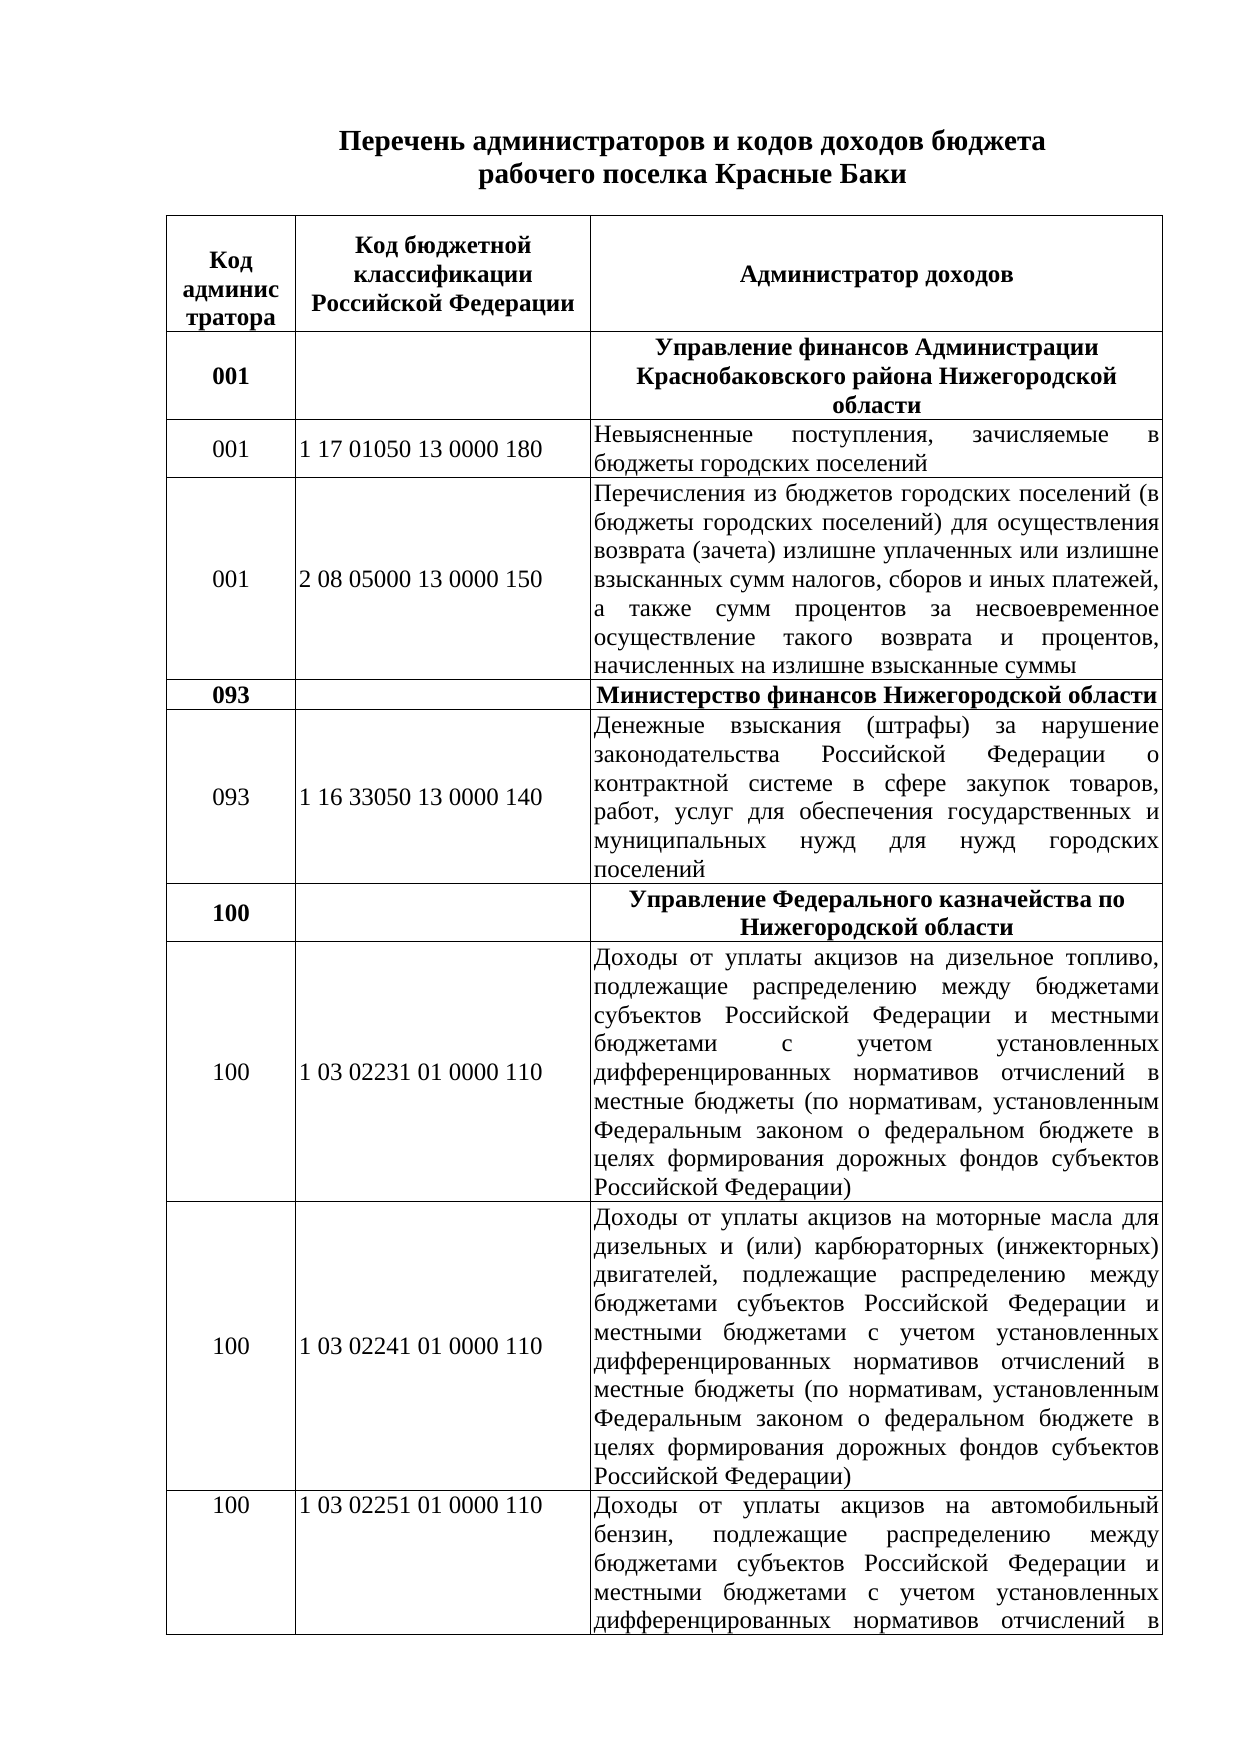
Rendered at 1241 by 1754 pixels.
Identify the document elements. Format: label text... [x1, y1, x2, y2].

table_cell 001 [167, 420, 295, 477]
table_cell Управление финансов Администрации Краснобаковского района Нижегородской области [591, 332, 1162, 418]
table_cell Управление Федерального казначейства по Нижегородской области [591, 884, 1162, 941]
table_cell 100 [167, 1202, 295, 1489]
table_cell Денежные взыскания (штрафы) за нарушение законодательства Российской Федерации о контрактной системе в сфере закупок товаров, работ, услуг для обеспечения государственных и муниципальных нужд для нужд городских поселений [591, 710, 1162, 883]
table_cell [296, 1491, 590, 1634]
table_cell Доходы от уплаты акцизов на моторные масла для дизельных и (или) карбюраторных (инжекторных) двигателей, подлежащие распределению между бюджетами субъектов Российской Федерации и местными бюджетами с учетом установленных дифференцированных нормативов отчислений в местные бюджеты (по нормативам, установленным Федеральным законом о федеральном бюджете в целях формирования дорожных фондов субъектов Российской Федерации) [591, 1202, 1162, 1489]
table_cell 1 17 01050 13 0000 180 [296, 420, 590, 477]
table_header Код администратора [167, 216, 295, 331]
subtitle Перечень администраторов и кодов доходов бюджета [177, 123, 1152, 157]
table_cell 093 [167, 680, 295, 709]
subtitle рабочего поселка Красные Баки [177, 157, 1152, 190]
table_cell 1 03 02231 01 0000 110 [296, 942, 590, 1201]
table_cell 001 [167, 478, 295, 679]
table_cell [296, 884, 590, 941]
table_cell 100 [167, 884, 295, 941]
table_cell Министерство финансов Нижегородской области [591, 680, 1162, 709]
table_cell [591, 1491, 1162, 1634]
table_cell Невыясненные поступления, зачисляемые в бюджеты городских поселений [591, 420, 1162, 477]
table_cell 2 08 05000 13 0000 150 [296, 478, 590, 679]
table_cell 100 [167, 942, 295, 1201]
table_header Код бюджетной классификации Российской Федерации [296, 216, 590, 331]
table_cell Доходы от уплаты акцизов на дизельное топливо, подлежащие распределению между бюджетами субъектов Российской Федерации и местными бюджетами с учетом установленных дифференцированных нормативов отчислений в местные бюджеты (по нормативам, установленным Федеральным законом о федеральном бюджете в целях формирования дорожных фондов субъектов Российской Федерации) [591, 942, 1162, 1201]
table_cell 1 16 33050 13 0000 140 [296, 710, 590, 883]
table_cell Перечисления из бюджетов городских поселений (в бюджеты городских поселений) для осуществления возврата (зачета) излишне уплаченных или излишне взысканных сумм налогов, сборов и иных платежей, а также сумм процентов за несвоевременное осуществление такого возврата и процентов, начисленных на излишне взысканные суммы [591, 478, 1162, 679]
table_cell [296, 680, 590, 709]
table_cell 100 [167, 1491, 295, 1634]
table_cell 001 [167, 332, 295, 418]
table_cell [296, 332, 590, 418]
table_header Администратор доходов [591, 216, 1162, 331]
table_cell 093 [167, 710, 295, 883]
table_cell 1 03 02241 01 0000 110 [296, 1202, 590, 1489]
